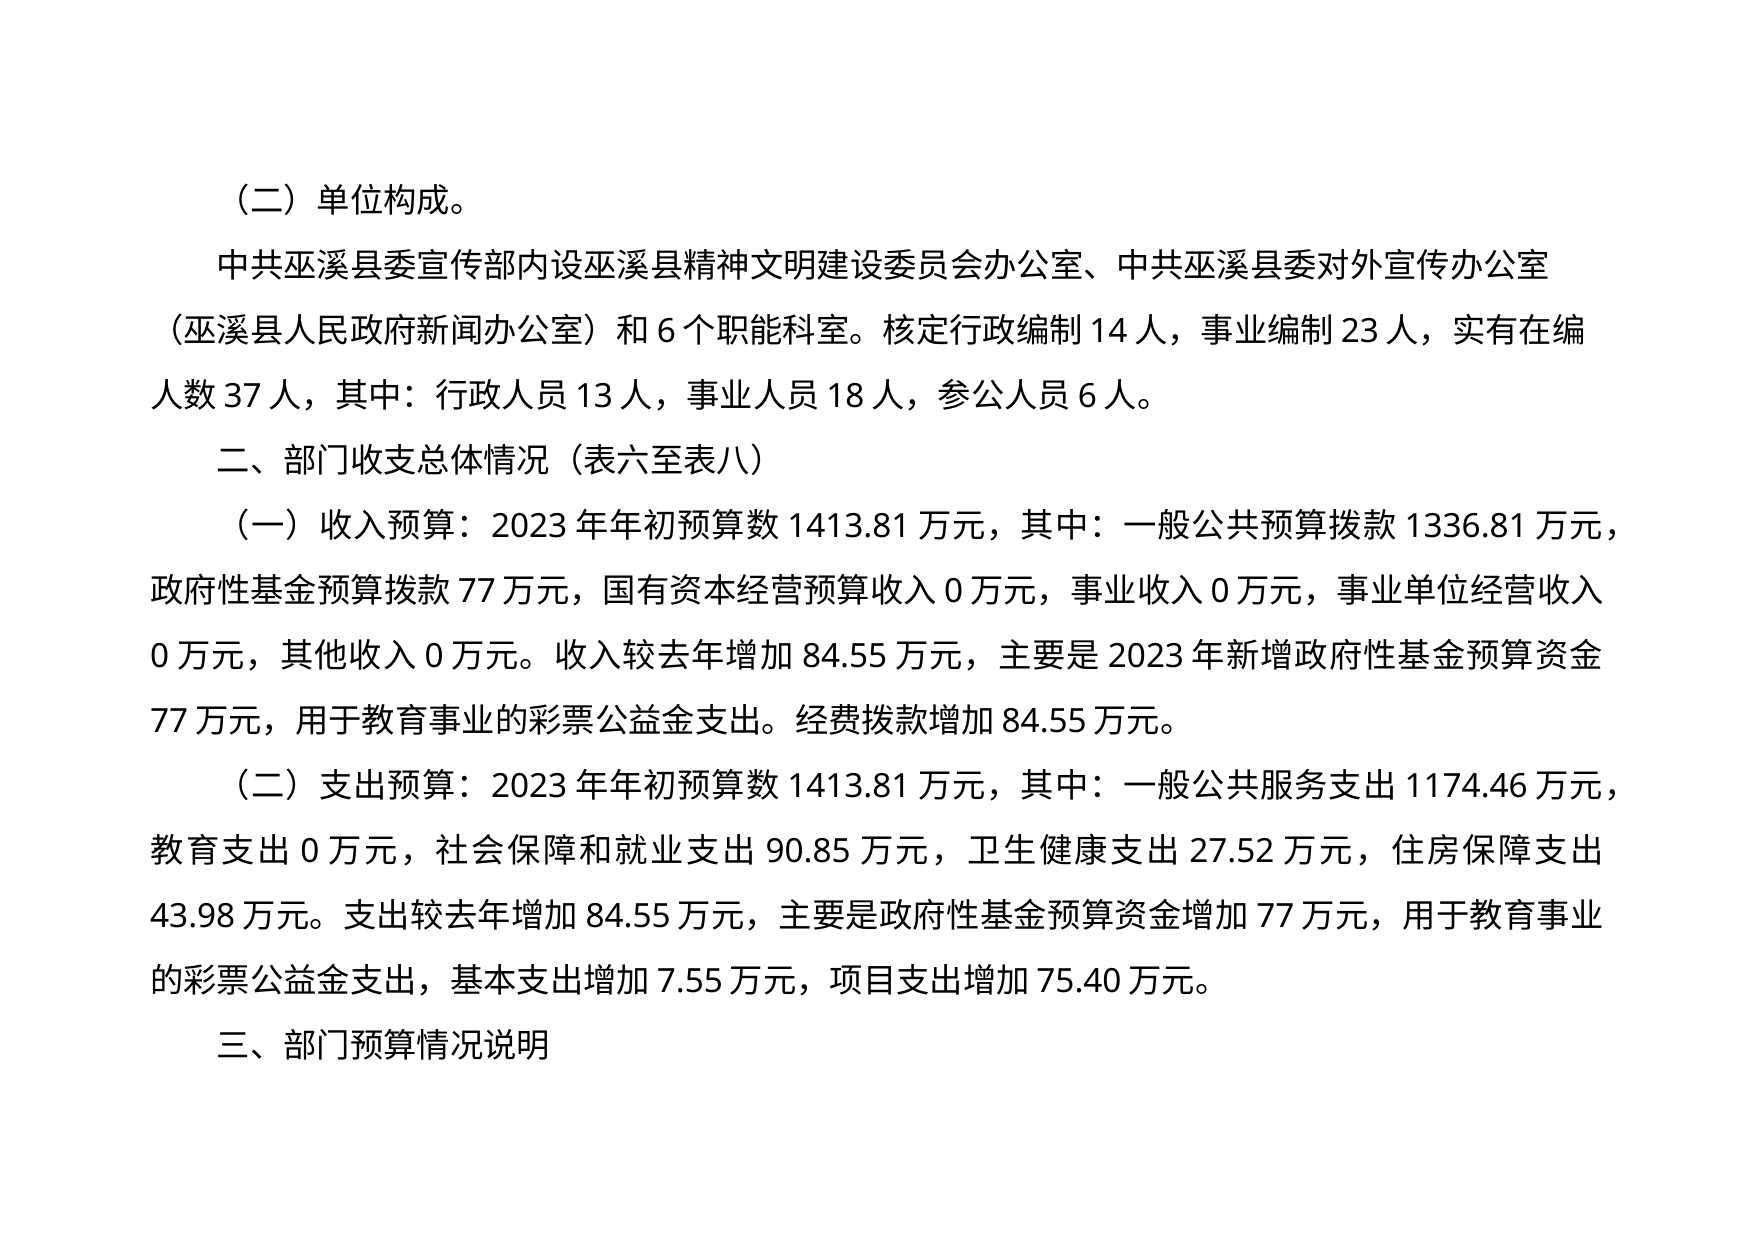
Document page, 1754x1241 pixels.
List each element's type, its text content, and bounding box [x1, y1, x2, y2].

list 部门收支总体情况（表六至表八） [150, 425, 1604, 490]
text （二）支出预算：2023年年初预算数1413.81万元，其中：一般公共服务支出1174.46万元，教育支出0万元，社会保障和就业支出90.85万元，卫生健康支出27.52万元，住房保障支出43.98万元。支出较去年增加84.55万元，主要是政府性基金预算资金增加77万元，用于教育事业的彩票公益金支出，基本支出增加7.55万元，项目支出增加75.40万元。 [150, 750, 1604, 1010]
text （一）收入预算：2023年年初预算数1413.81万元，其中：一般公共预算拨款1336.81万元，政府性基金预算拨款77万元，国有资本经营预算收入0万元，事业收入0万元，事业单位经营收入0万元，其他收入0万元。收入较去年增加84.55万元，主要是2023年新增政府性基金预算资金77万元，用于教育事业的彩票公益金支出。经费拨款增加84.55万元。 [150, 490, 1604, 750]
list （二）单位构成。 [217, 165, 1604, 230]
list 部门预算情况说明 [150, 1010, 1604, 1075]
text 中共巫溪县委宣传部内设巫溪县精神文明建设委员会办公室、中共巫溪县委对外宣传办公室（巫溪县人民政府新闻办公室）和6个职能科室。核定行政编制14人，事业编制23人，实有在编人数37人，其中：行政人员13人，事业人员18人，参公人员6人。 [150, 230, 1604, 425]
